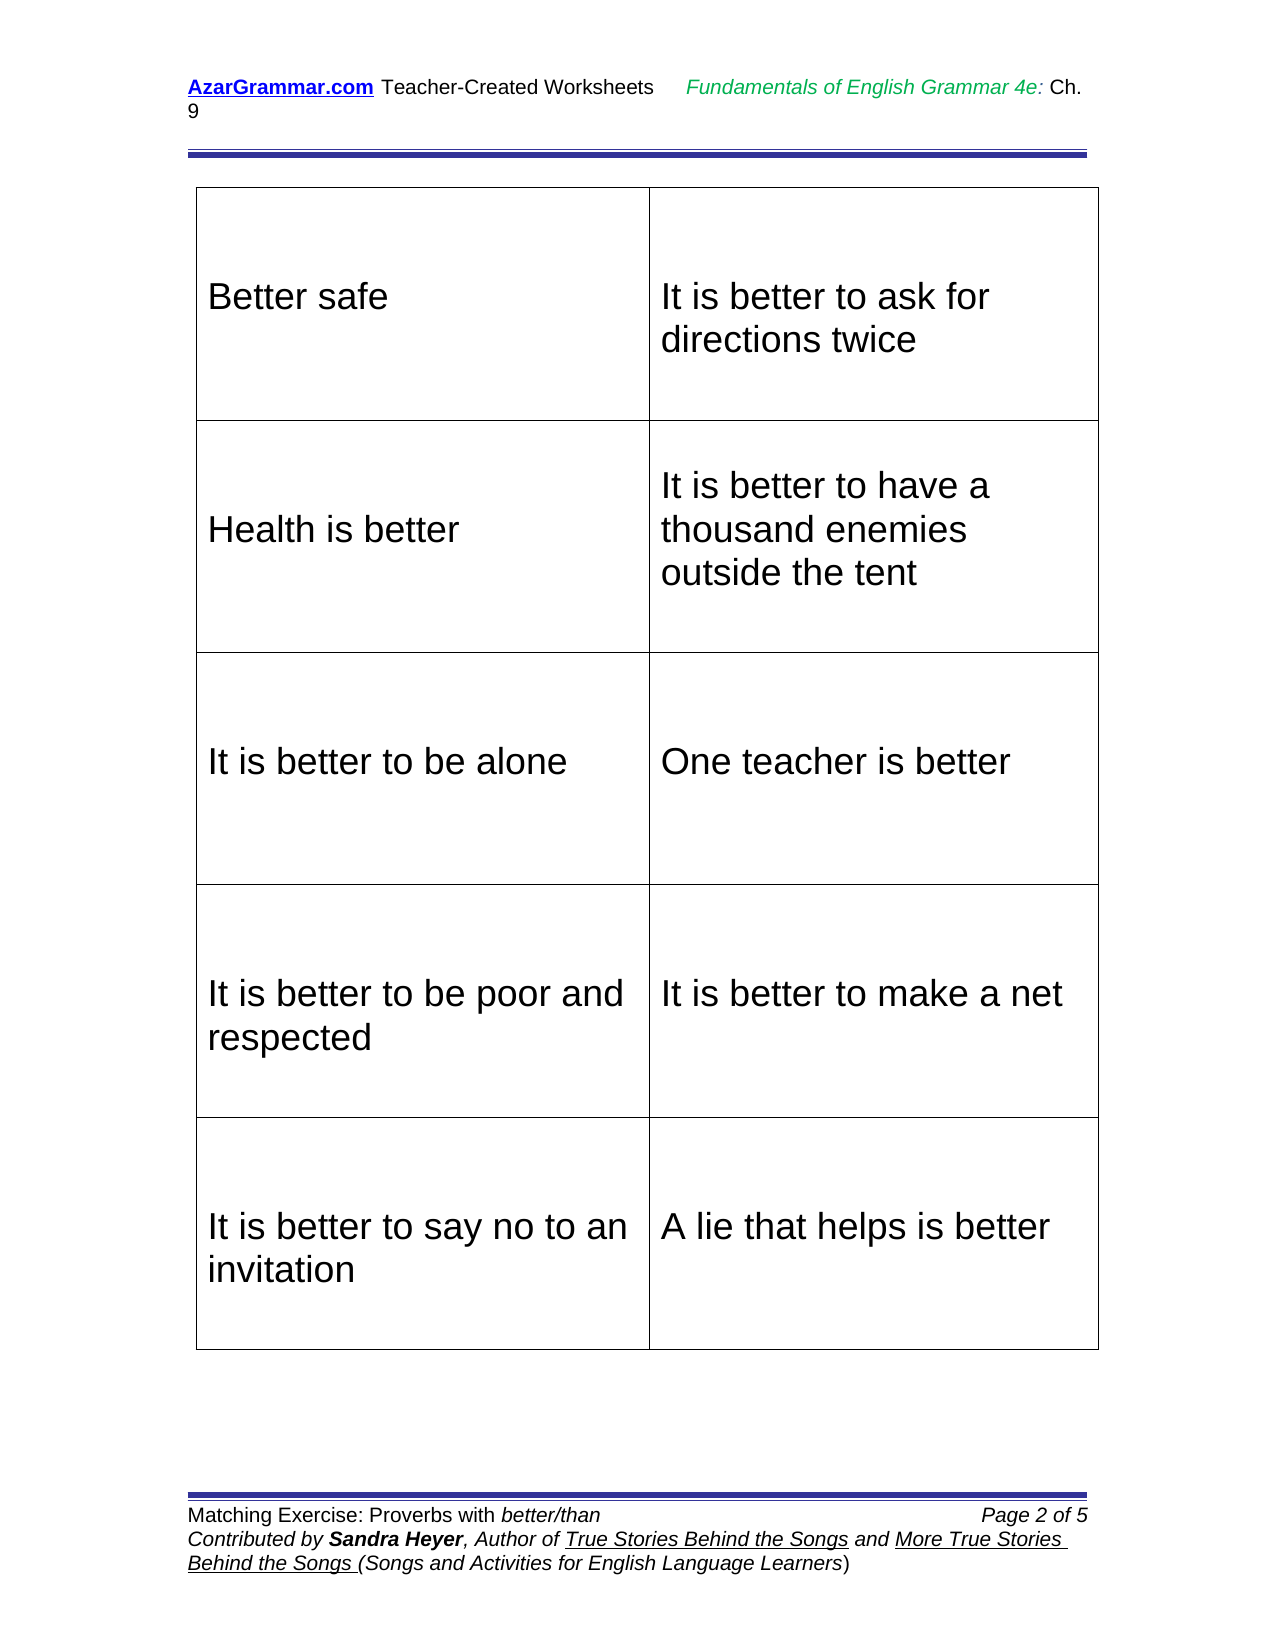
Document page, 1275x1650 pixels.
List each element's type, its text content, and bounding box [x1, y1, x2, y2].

table_cell One teacher is better [650, 653, 1098, 884]
table_cell Health is better [197, 421, 649, 652]
table_cell It is better to be poor and respected [197, 885, 649, 1117]
table_cell It is better to ask for directions twice [650, 188, 1098, 419]
table_cell It is better to say no to an invitation [197, 1118, 649, 1349]
table_cell It is better to have a thousand enemies outside the tent [650, 421, 1098, 652]
table_cell It is better to be alone [197, 653, 649, 884]
table_cell Better safe [197, 188, 649, 419]
table_cell A lie that helps is better [650, 1118, 1098, 1349]
table_cell It is better to make a net [650, 885, 1098, 1117]
